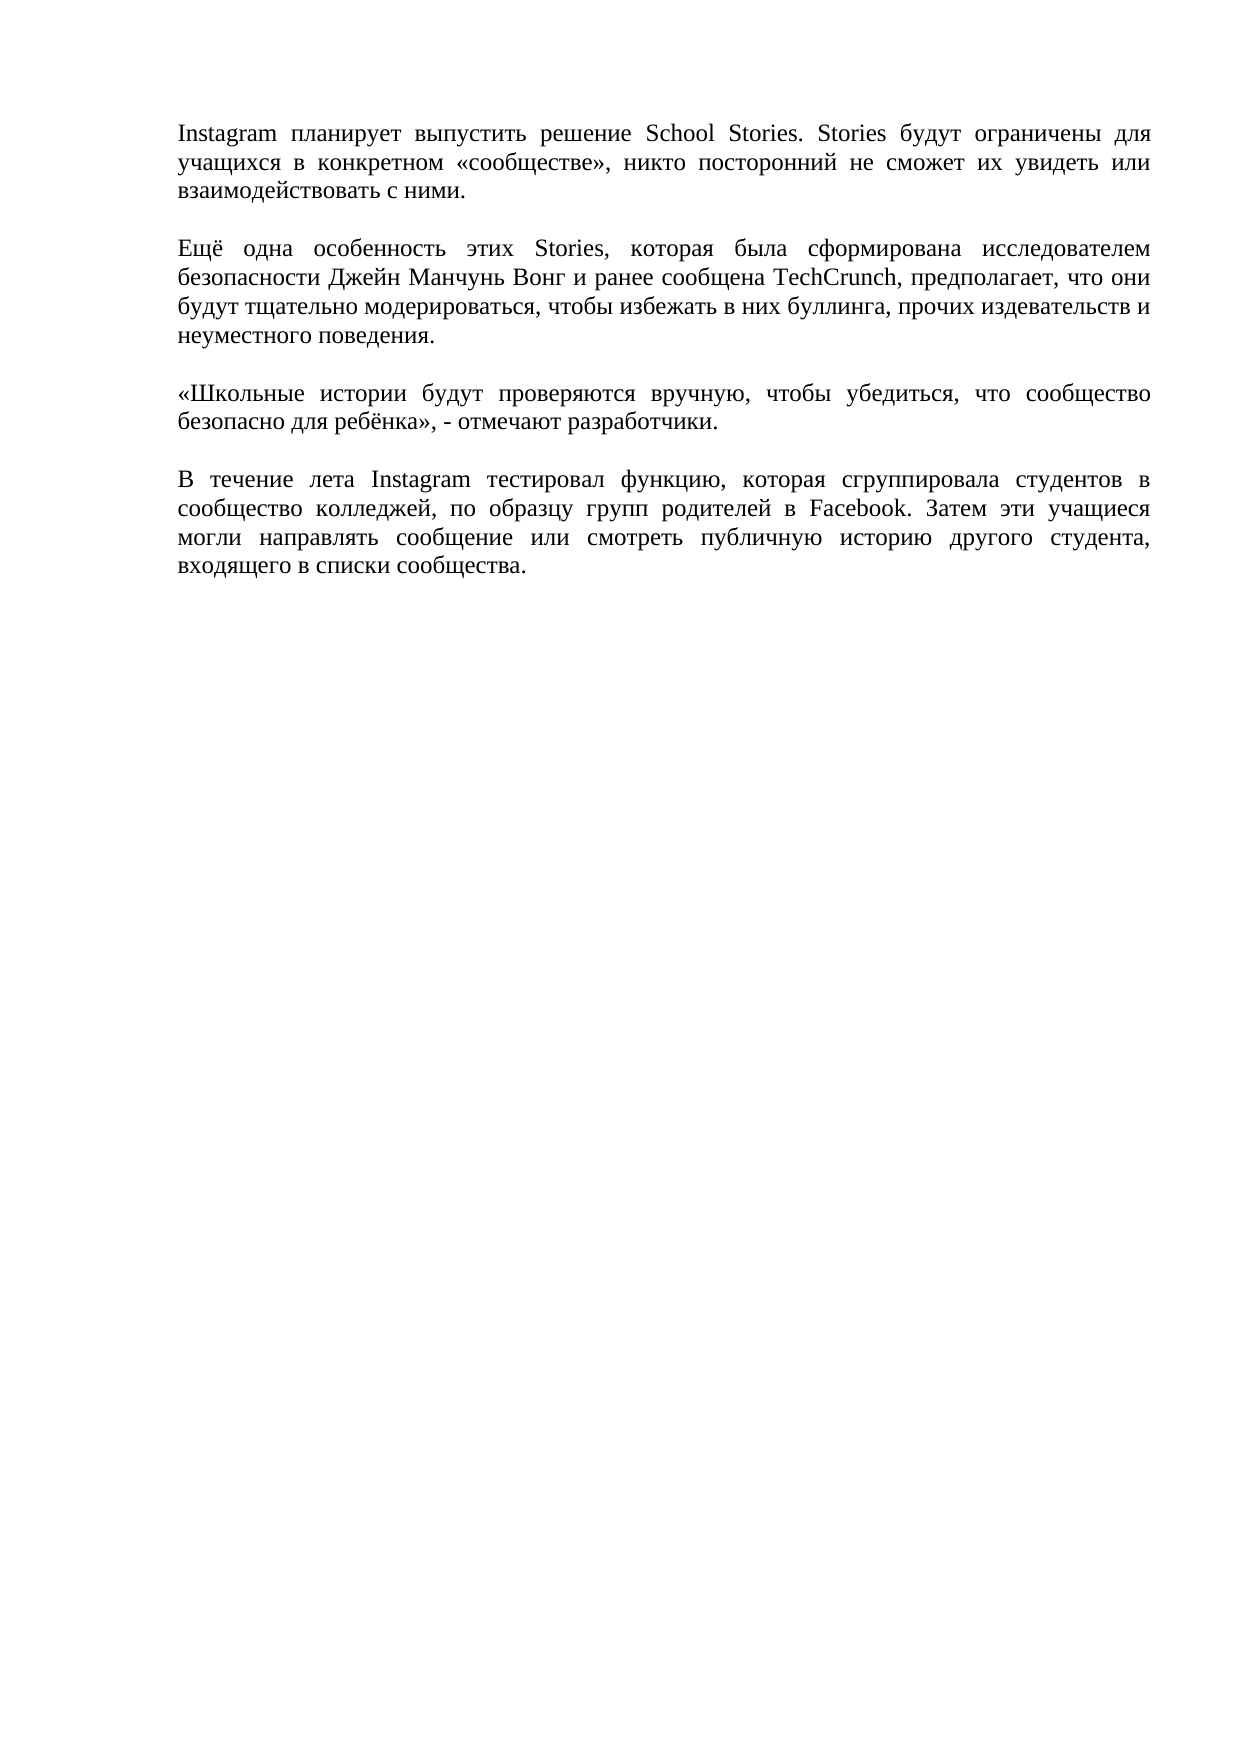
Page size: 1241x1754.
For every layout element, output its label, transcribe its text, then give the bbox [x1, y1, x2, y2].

text «Школьные истории будут проверяются вручную, чтобы убедиться, что сообщество безопасно для ребёнка», - отмечают разработчики. [177, 378, 1152, 435]
text Instagram планирует выпустить решение School Stories. Stories будут ограничены для учащихся в конкретном «сообществе», никто посторонний не сможет их увидеть или взаимодействовать с ними. [177, 118, 1152, 204]
text В течение лета Instagram тестировал функцию, которая сгруппировала студентов в сообщество колледжей, по образцу групп родителей в Facebook. Затем эти учащиеся могли направлять сообщение или смотреть публичную историю другого студента, входящего в списки сообщества. [177, 464, 1152, 579]
text Ещё одна особенность этих Stories, которая была сформирована исследователем безопасности Джейн Манчунь Вонг и ранее сообщена TechCrunch, предполагает, что они будут тщательно модерироваться, чтобы избежать в них буллинга, прочих издевательств и неуместного поведения. [177, 233, 1152, 348]
